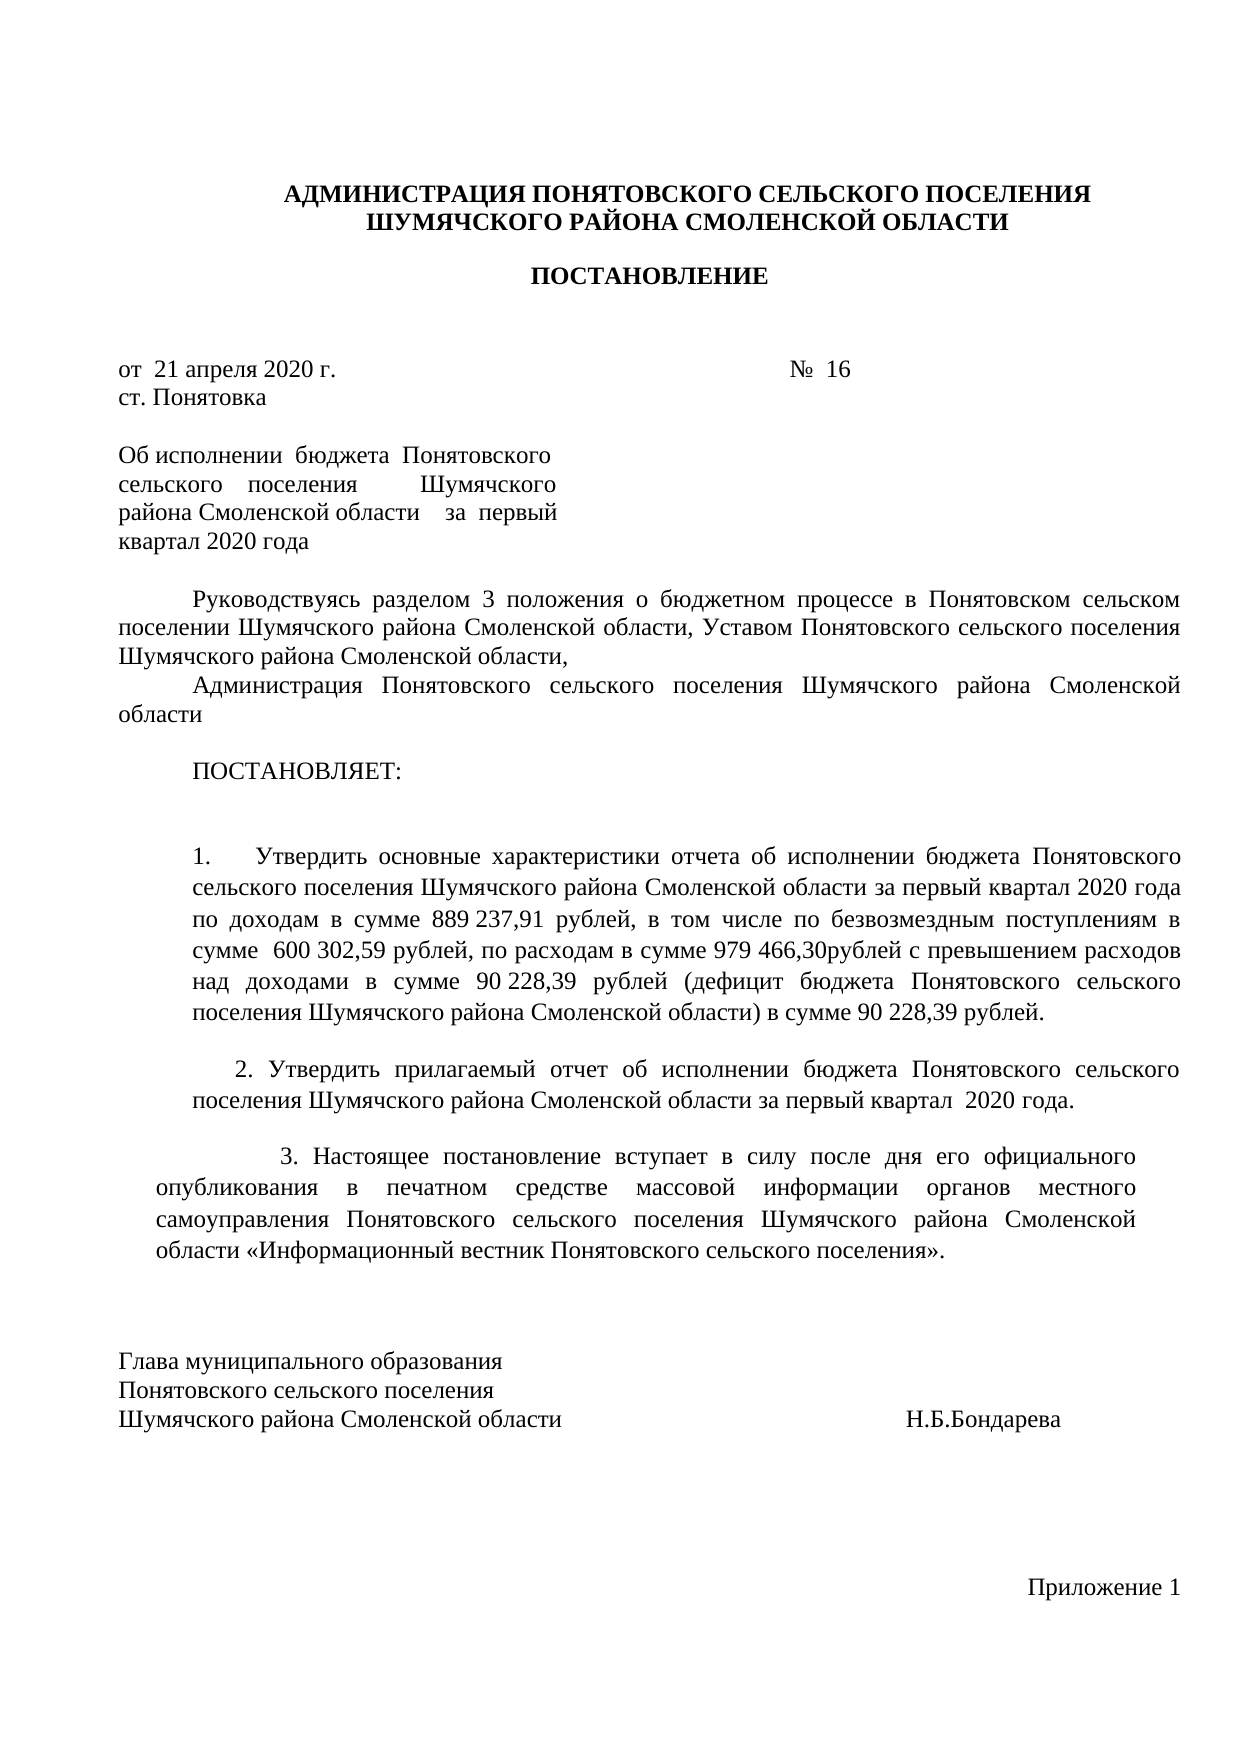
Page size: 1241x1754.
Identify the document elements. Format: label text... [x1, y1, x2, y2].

text ст. Понятовка [118, 382, 1181, 411]
text Администрация Понятовского сельского поселения Шумячского района Смоленской области [118, 670, 1181, 727]
text АДМИНИСТРАЦИЯ ПОНЯТОВСКОГО СЕЛЬСКОГО поселения [118, 179, 1179, 207]
text Приложение 1 [812, 1547, 1181, 1600]
text 2. Утвердить прилагаемый отчет об исполнении бюджета Понятовского сельского поселения Шумячского района Смоленской области за первый квартал 2020 года. [192, 1051, 1181, 1114]
text сельского поселения Шумячского [118, 469, 1181, 497]
text Руководствуясь разделом 3 положения о бюджетном процессе в Понятовском сельском поселении Шумячского района Смоленской области, Уставом Понятовского сельского поселения Шумячского района Смоленской области, [118, 584, 1181, 670]
text Глава муниципального образования [118, 1346, 1181, 1375]
text ПОСТАНОВЛЯЕТ: [118, 756, 1181, 785]
text квартал 2020 года [118, 526, 1181, 555]
text 3. Настоящее постановление вступает в силу после дня его официального опубликования в печатном средстве массовой информации органов местного самоуправления Понятовского сельского поселения Шумячского района Смоленской области «Информационный вестник Понятовского сельского поселения». [156, 1139, 1137, 1264]
text ШУМЯЧСКОГО района Смоленской областИ [118, 207, 1179, 236]
subtitle ПОСТАНОВЛЕНИЕ [118, 261, 1181, 290]
text 1. Утвердить основные характеристики отчета об исполнении бюджета Понятовского сельского поселения Шумячского района Смоленской области за первый квартал 2020 года по доходам в сумме 889 237,91 рублей, в том числе по безвозмездным поступлениям в сумме 600 302,59 рублей, по расходам в сумме 979 466,30рублей с превышением расходов над доходами в сумме 90 228,39 рублей (дефицит бюджета Понятовского сельского поселения Шумячского района Смоленской области) в сумме 90 228,39 рублей. [192, 839, 1181, 1026]
text Понятовского сельского поселения [118, 1375, 1181, 1404]
text района Смоленской области за первый [118, 497, 1181, 526]
text от 21 апреля 2020 г. № 16 [118, 354, 1181, 382]
text Об исполнении бюджета Понятовского [118, 440, 1181, 469]
text Шумячского района Смоленской области Н.Б.Бондарева [118, 1404, 1181, 1432]
